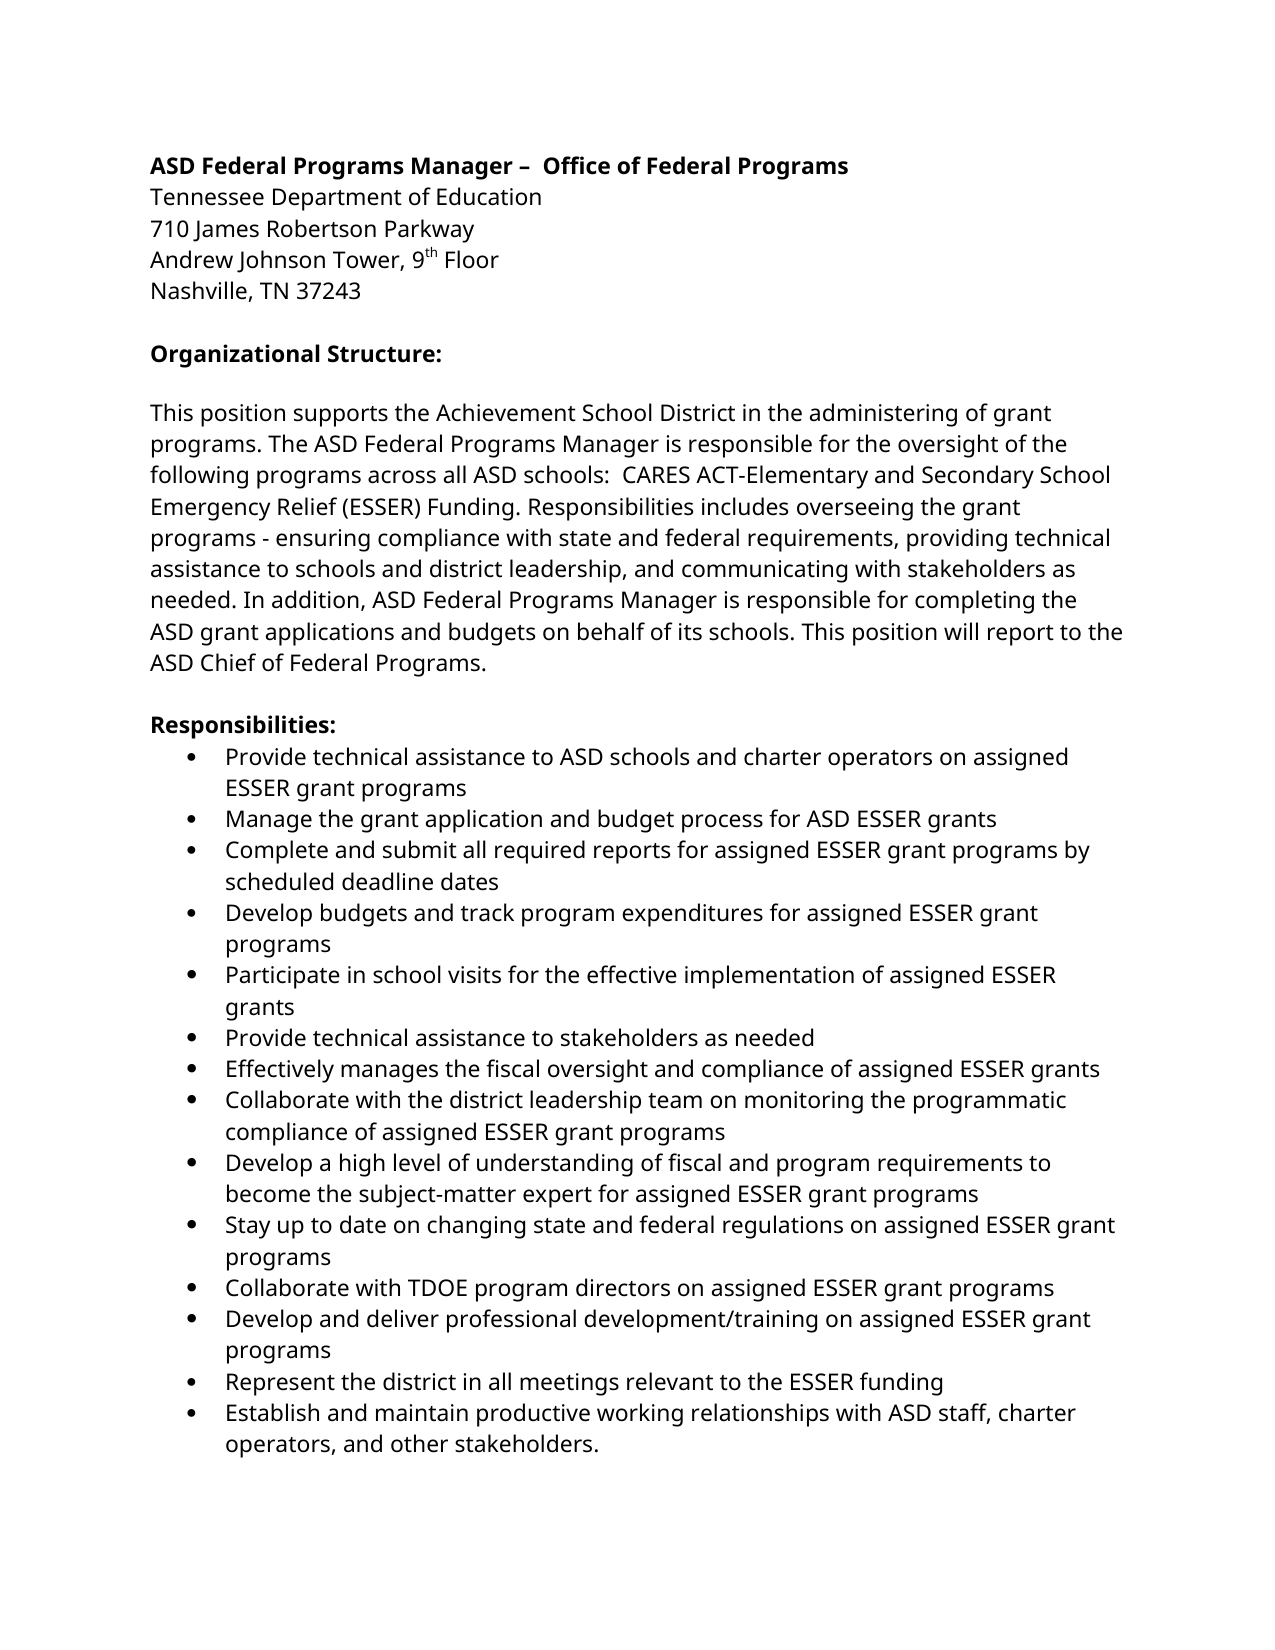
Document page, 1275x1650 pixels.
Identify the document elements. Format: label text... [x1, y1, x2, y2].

list Collaborate with the district leadership team on monitoring the programmatic compliance of assigned ESSER grant programs [187, 1084, 1125, 1147]
text This position supports the Achievement School District in the administering of grant programs. The ASD Federal Programs Manager is responsible for the oversight of the following programs across all ASD schools: CARES ACT-Elementary and Secondary School Emergency Relief (ESSER) Funding. Responsibilities includes overseeing the grant programs - ensuring compliance with state and federal requirements, providing technical assistance to schools and district leadership, and communicating with stakeholders as needed. In addition, ASD Federal Programs Manager is responsible for completing the ASD grant applications and budgets on behalf of its schools. This position will report to the ASD Chief of Federal Programs. [150, 397, 1125, 678]
list Develop a high level of understanding of fiscal and program requirements to become the subject-matter expert for assigned ESSER grant programs [187, 1147, 1125, 1209]
list Participate in school visits for the effective implementation of assigned ESSER grants [187, 959, 1125, 1022]
list Represent the district in all meetings relevant to the ESSER funding [187, 1366, 1125, 1397]
list Provide technical assistance to stakeholders as needed [187, 1022, 1125, 1053]
text 710 James Robertson Parkway [150, 212, 1125, 244]
text Responsibilities: [150, 709, 1125, 741]
text Organizational Structure: [150, 337, 1125, 397]
list Complete and submit all required reports for assigned ESSER grant programs by scheduled deadline dates [187, 834, 1125, 897]
list Collaborate with TDOE program directors on assigned ESSER grant programs [187, 1272, 1125, 1303]
list Provide technical assistance to ASD schools and charter operators on assigned ESSER grant programs [187, 741, 1125, 803]
text Office of Federal Programs [150, 150, 1125, 181]
text Nashville, TN 37243 [150, 275, 1125, 306]
list Develop and deliver professional development/training on assigned ESSER grant programs [187, 1303, 1125, 1366]
text Andrew Johnson Tower, 9th Floor [150, 244, 1125, 275]
text Tennessee Department of Education [150, 181, 1125, 212]
list Develop budgets and track program expenditures for assigned ESSER grant programs [187, 897, 1125, 959]
list Stay up to date on changing state and federal regulations on assigned ESSER grant programs [187, 1209, 1125, 1272]
list Establish and maintain productive working relationships with ASD staff, charter operators, and other stakeholders. [187, 1397, 1125, 1459]
list Effectively manages the fiscal oversight and compliance of assigned ESSER grants [187, 1053, 1125, 1084]
list Manage the grant application and budget process for ASD ESSER grants [187, 803, 1125, 834]
